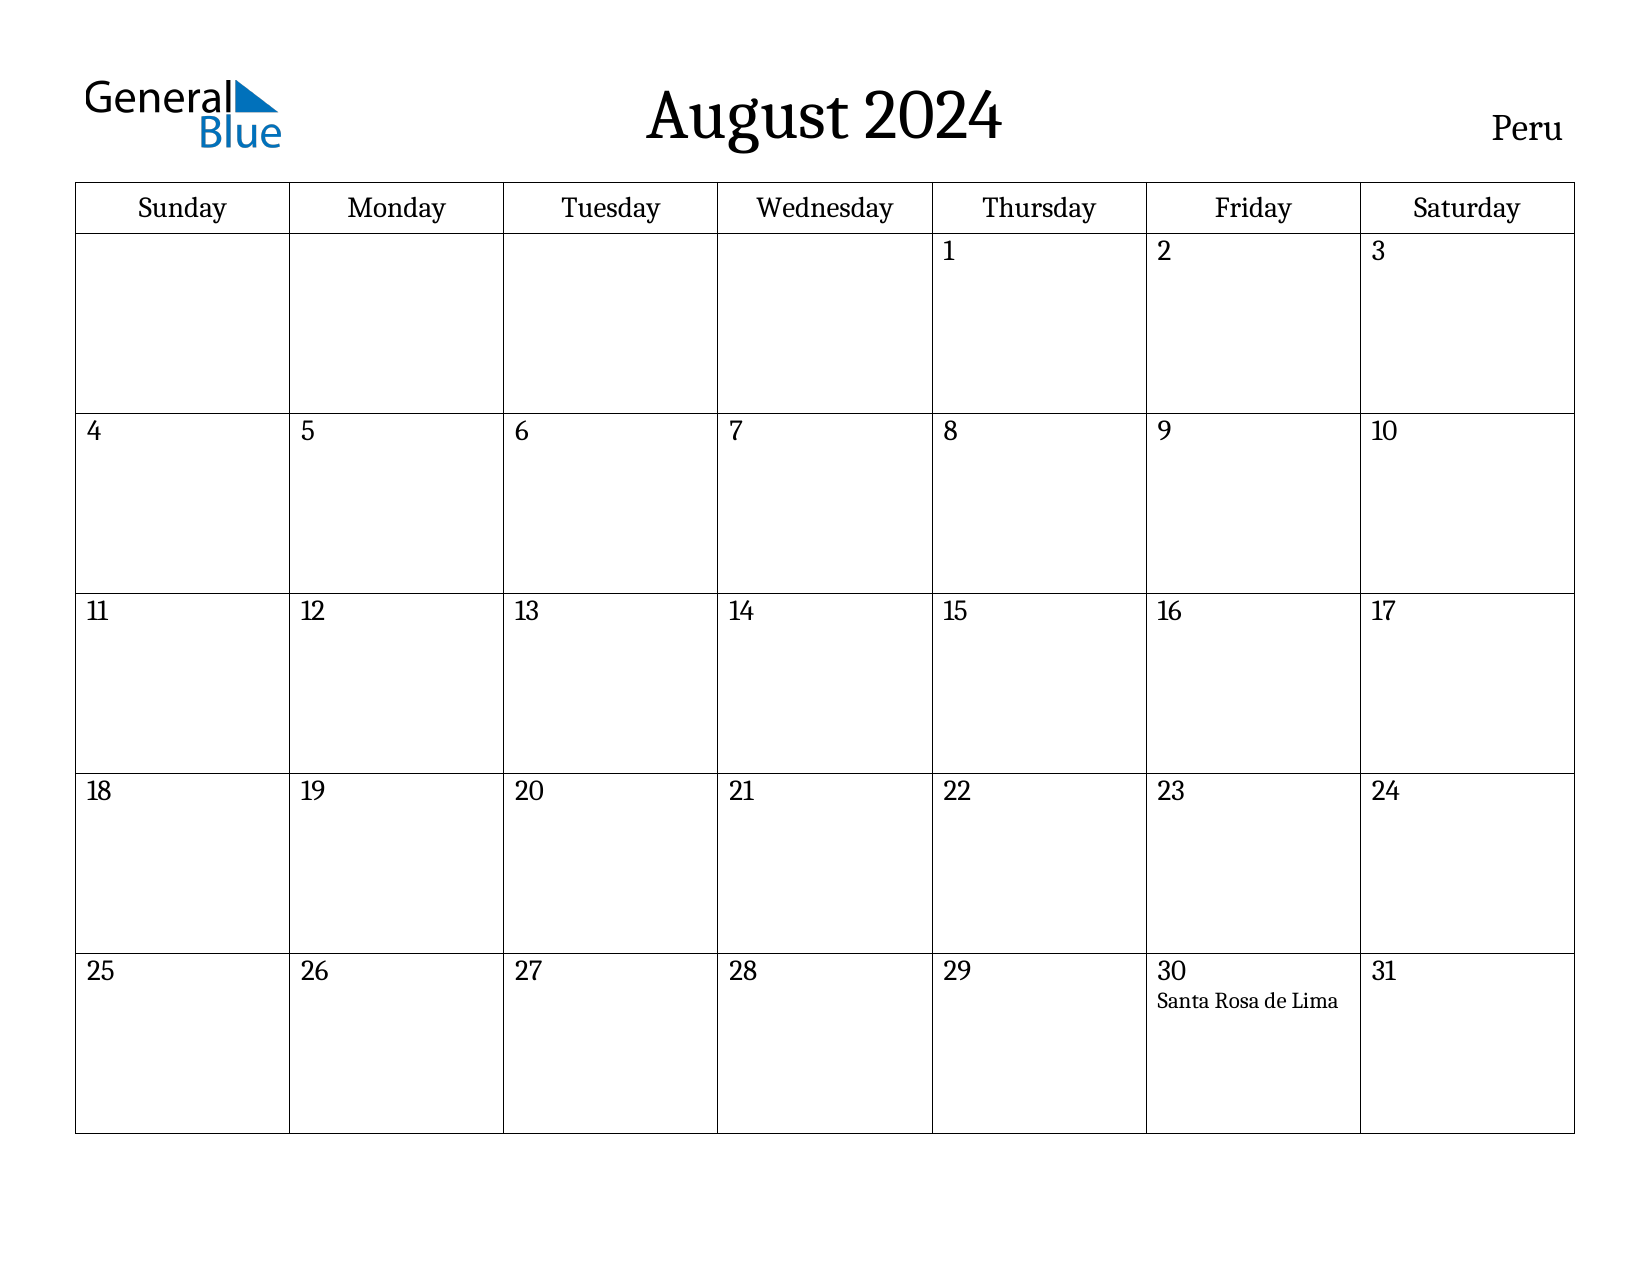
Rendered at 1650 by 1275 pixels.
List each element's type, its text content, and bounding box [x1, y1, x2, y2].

table_cell [76, 267, 289, 413]
table_cell [290, 988, 503, 1133]
table_cell 14 [718, 594, 932, 627]
table_cell 15 [933, 594, 1146, 627]
table_cell [933, 448, 1146, 593]
table_cell [1361, 267, 1574, 413]
table_cell 30 [1147, 954, 1360, 987]
table_cell 20 [504, 774, 717, 807]
table_cell [76, 988, 289, 1133]
table_cell [1147, 267, 1360, 413]
table_cell Sunday [76, 183, 289, 233]
table_cell [504, 627, 717, 773]
table_cell [290, 448, 503, 593]
table_cell 11 [76, 594, 289, 627]
table_cell [504, 448, 717, 593]
table_cell 31 [1361, 954, 1574, 987]
table_cell Santa Rosa de Lima [1147, 988, 1360, 1133]
table_header Peru [1146, 75, 1574, 182]
table_cell 1 [933, 234, 1146, 267]
table_cell [290, 234, 503, 267]
table_cell 22 [933, 774, 1146, 807]
table_cell [504, 808, 717, 953]
table_cell 4 [76, 414, 289, 447]
table_cell [1147, 808, 1360, 953]
table_cell Wednesday [718, 183, 932, 233]
table_cell [718, 267, 932, 413]
picture [86, 80, 281, 148]
table_cell [290, 267, 503, 413]
table_cell 6 [504, 414, 717, 447]
table_cell 5 [290, 414, 503, 447]
table_cell [933, 267, 1146, 413]
table_cell 17 [1361, 594, 1574, 627]
table_cell [933, 808, 1146, 953]
table_cell [933, 988, 1146, 1133]
table_cell [1361, 988, 1574, 1133]
table_cell 25 [76, 954, 289, 987]
table_cell 23 [1147, 774, 1360, 807]
table_cell 16 [1147, 594, 1360, 627]
table_cell 2 [1147, 234, 1360, 267]
table_cell [290, 808, 503, 953]
table_cell 9 [1147, 414, 1360, 447]
table_cell Friday [1147, 183, 1360, 233]
table_header [76, 75, 503, 182]
table_cell 26 [290, 954, 503, 987]
table_cell [718, 234, 932, 267]
table_cell 7 [718, 414, 932, 447]
table_cell [76, 808, 289, 953]
table_cell 12 [290, 594, 503, 627]
table_cell [718, 627, 932, 773]
table_cell Thursday [933, 183, 1146, 233]
table_cell [1361, 448, 1574, 593]
table_cell 29 [933, 954, 1146, 987]
table_cell [1361, 627, 1574, 773]
table_cell [504, 988, 717, 1133]
table_cell 21 [718, 774, 932, 807]
table_cell 10 [1361, 414, 1574, 447]
table_cell 3 [1361, 234, 1574, 267]
table_cell [76, 234, 289, 267]
table_cell [76, 627, 289, 773]
table_cell Saturday [1361, 183, 1574, 233]
table_cell Tuesday [504, 183, 717, 233]
table_cell 18 [76, 774, 289, 807]
table_cell [76, 448, 289, 593]
table_cell [290, 627, 503, 773]
table_cell [933, 627, 1146, 773]
table_cell [718, 448, 932, 593]
table_cell 27 [504, 954, 717, 987]
table_cell 24 [1361, 774, 1574, 807]
table_cell 28 [718, 954, 932, 987]
table_cell [1361, 808, 1574, 953]
table_cell 13 [504, 594, 717, 627]
table_cell [504, 267, 717, 413]
table_header August 2024 [504, 75, 1146, 182]
table_cell Monday [290, 183, 503, 233]
table_cell [718, 988, 932, 1133]
table_cell [504, 234, 717, 267]
table_cell [1147, 627, 1360, 773]
table_cell [1147, 448, 1360, 593]
table_cell [718, 808, 932, 953]
table_cell 19 [290, 774, 503, 807]
table_cell 8 [933, 414, 1146, 447]
